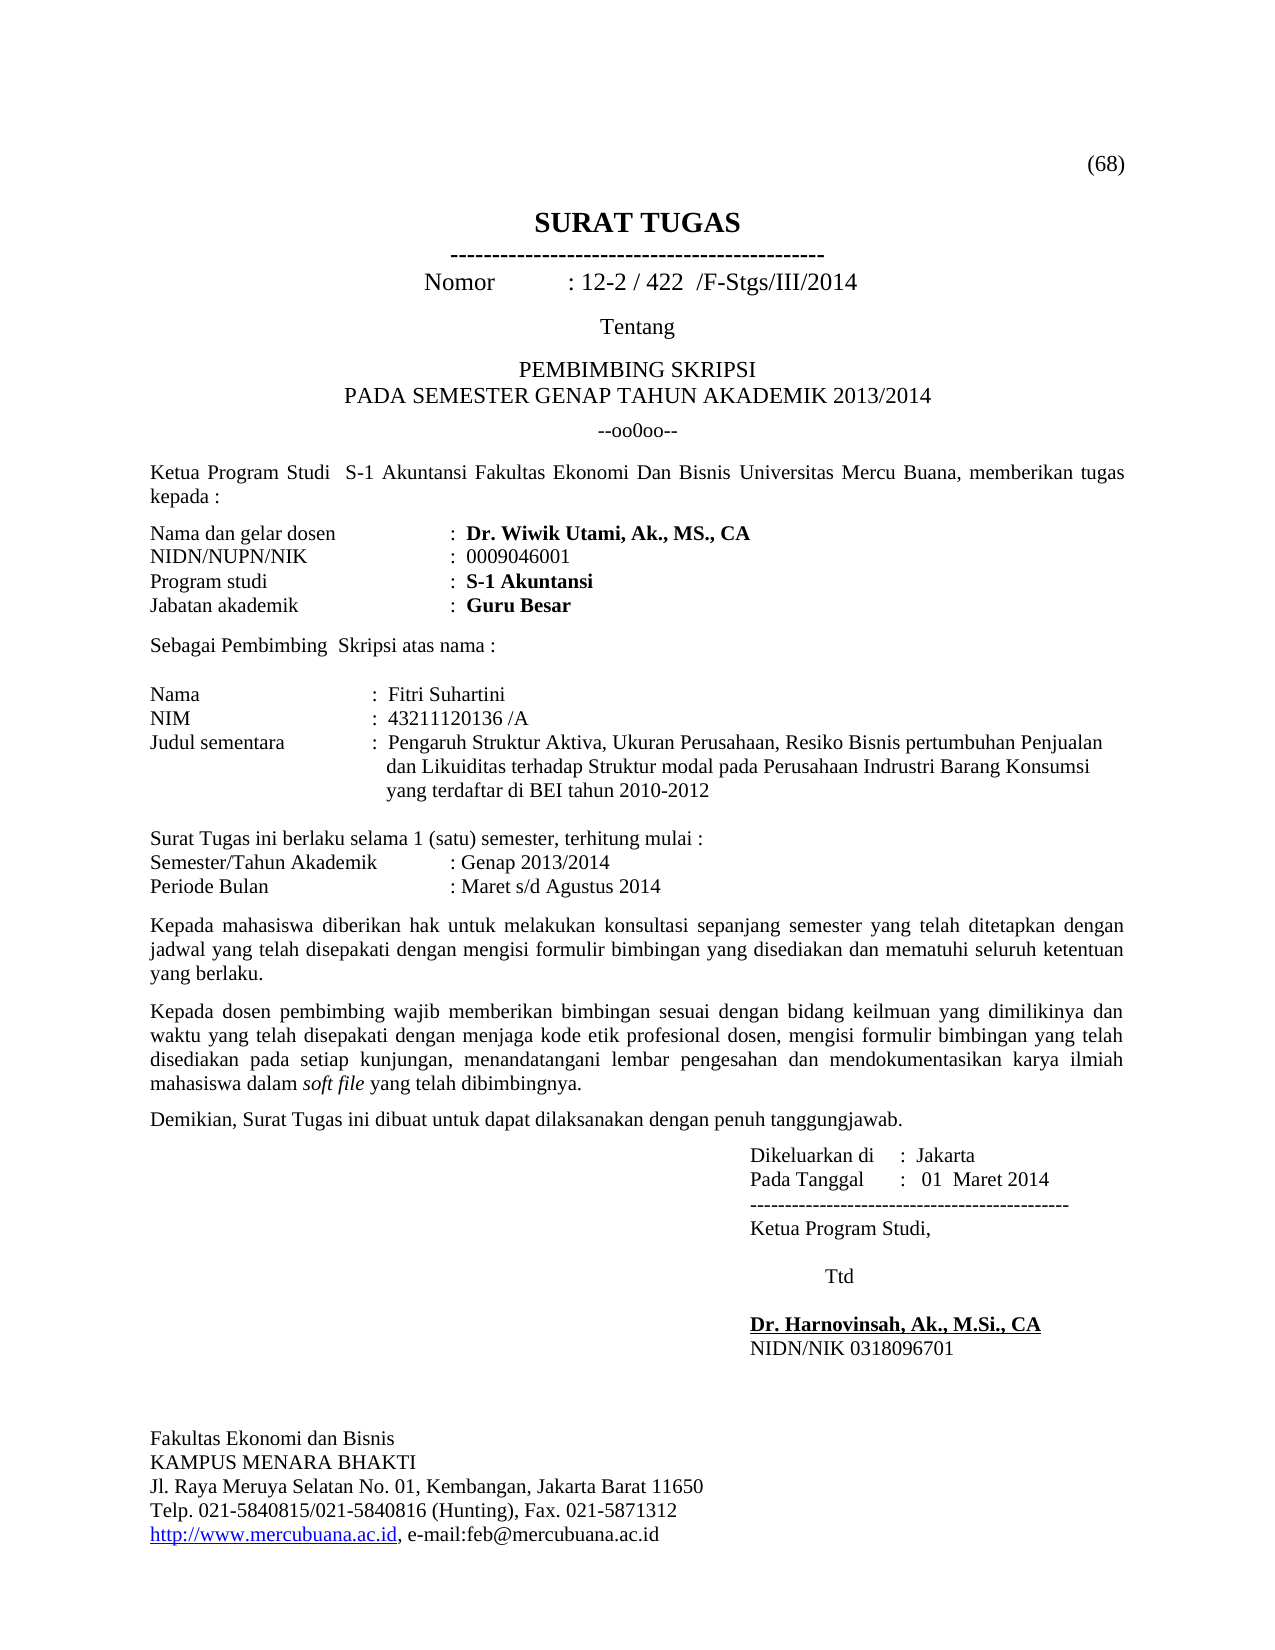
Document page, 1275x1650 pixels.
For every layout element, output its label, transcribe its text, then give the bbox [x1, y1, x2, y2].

text Kepada dosen pembimbing wajib memberikan bimbingan sesuai dengan bidang keilmuan yang dimilikinya dan waktu yang telah disepakati dengan menjaga kode etik profesional dosen, mengisi formulir bimbingan yang telah disediakan pada setiap kunjungan, menandatangani lembar pengesahan dan mendokumentasikan karya ilmiah mahasiswa dalam soft file yang telah dibimbingnya. [150, 999, 1125, 1095]
text Surat Tugas ini berlaku selama 1 (satu) semester, terhitung mulai : [150, 826, 1125, 850]
text Dr. Harnovinsah, Ak., M.Si., CA [150, 1312, 1125, 1336]
text Nama dan gelar dosen : Dr. Wiwik Utami, Ak., MS., CA [150, 520, 1125, 544]
text (68) [150, 150, 1125, 176]
text --------------------------------------------- [150, 239, 1125, 267]
text Sebagai Pembimbing Skripsi atas nama : [150, 633, 1125, 657]
text Ketua Program Studi S-1 Akuntansi Fakultas Ekonomi Dan Bisnis Universitas Mercu Buana, memberikan tugas kepada : [150, 460, 1125, 508]
text Pada Tanggal : 01 Maret 2014 [150, 1167, 1125, 1191]
text Tentang [150, 313, 1125, 339]
text Program studi : S-1 Akuntansi [150, 568, 1125, 593]
text ---------------------------------------------- [150, 1191, 1125, 1216]
text NIM : 43211120136 /A [150, 706, 1125, 730]
text Demikian, Surat Tugas ini dibuat untuk dapat dilaksanakan dengan penuh tanggungjawab. [150, 1107, 1125, 1131]
text SURAT TUGAS [150, 205, 1125, 239]
text PADA SEMESTER GENAP TAHUN AKADEMIK 2013/2014 [150, 382, 1125, 409]
text Nama : Fitri Suhartini [150, 682, 1125, 706]
text --oo0oo-- [150, 418, 1125, 442]
text NIDN/NIK 0318096701 [750, 1336, 1125, 1360]
text Dikeluarkan di : Jakarta [150, 1143, 1125, 1167]
text Ttd [150, 1264, 1125, 1288]
text Ketua Program Studi, [150, 1216, 1125, 1239]
text Nomor : 12-2 / 422 /F-Stgs/III/2014 [150, 267, 1125, 296]
text NIDN/NUPN/NIK : 0009046001 [150, 544, 1125, 568]
text Periode Bulan : Maret s/d Agustus 2014 [150, 874, 1125, 898]
text Kepada mahasiswa diberikan hak untuk melakukan konsultasi sepanjang semester yang telah ditetapkan dengan jadwal yang telah disepakati dengan mengisi formulir bimbingan yang disediakan dan mematuhi seluruh ketentuan yang berlaku. [150, 912, 1125, 985]
text Semester/Tahun Akademik : Genap 2013/2014 [150, 850, 1125, 874]
text PEMBIMBING SKRIPSI [150, 356, 1125, 382]
text Jabatan akademik : Guru Besar [150, 593, 1125, 617]
text Judul sementara : Pengaruh Struktur Aktiva, Ukuran Perusahaan, Resiko Bisnis pertumbuhan Penjualan dan Likuiditas terhadap Struktur modal pada Perusahaan Indrustri Barang Konsumsi yang terdaftar di BEI tahun 2010-2012 [150, 730, 1125, 802]
